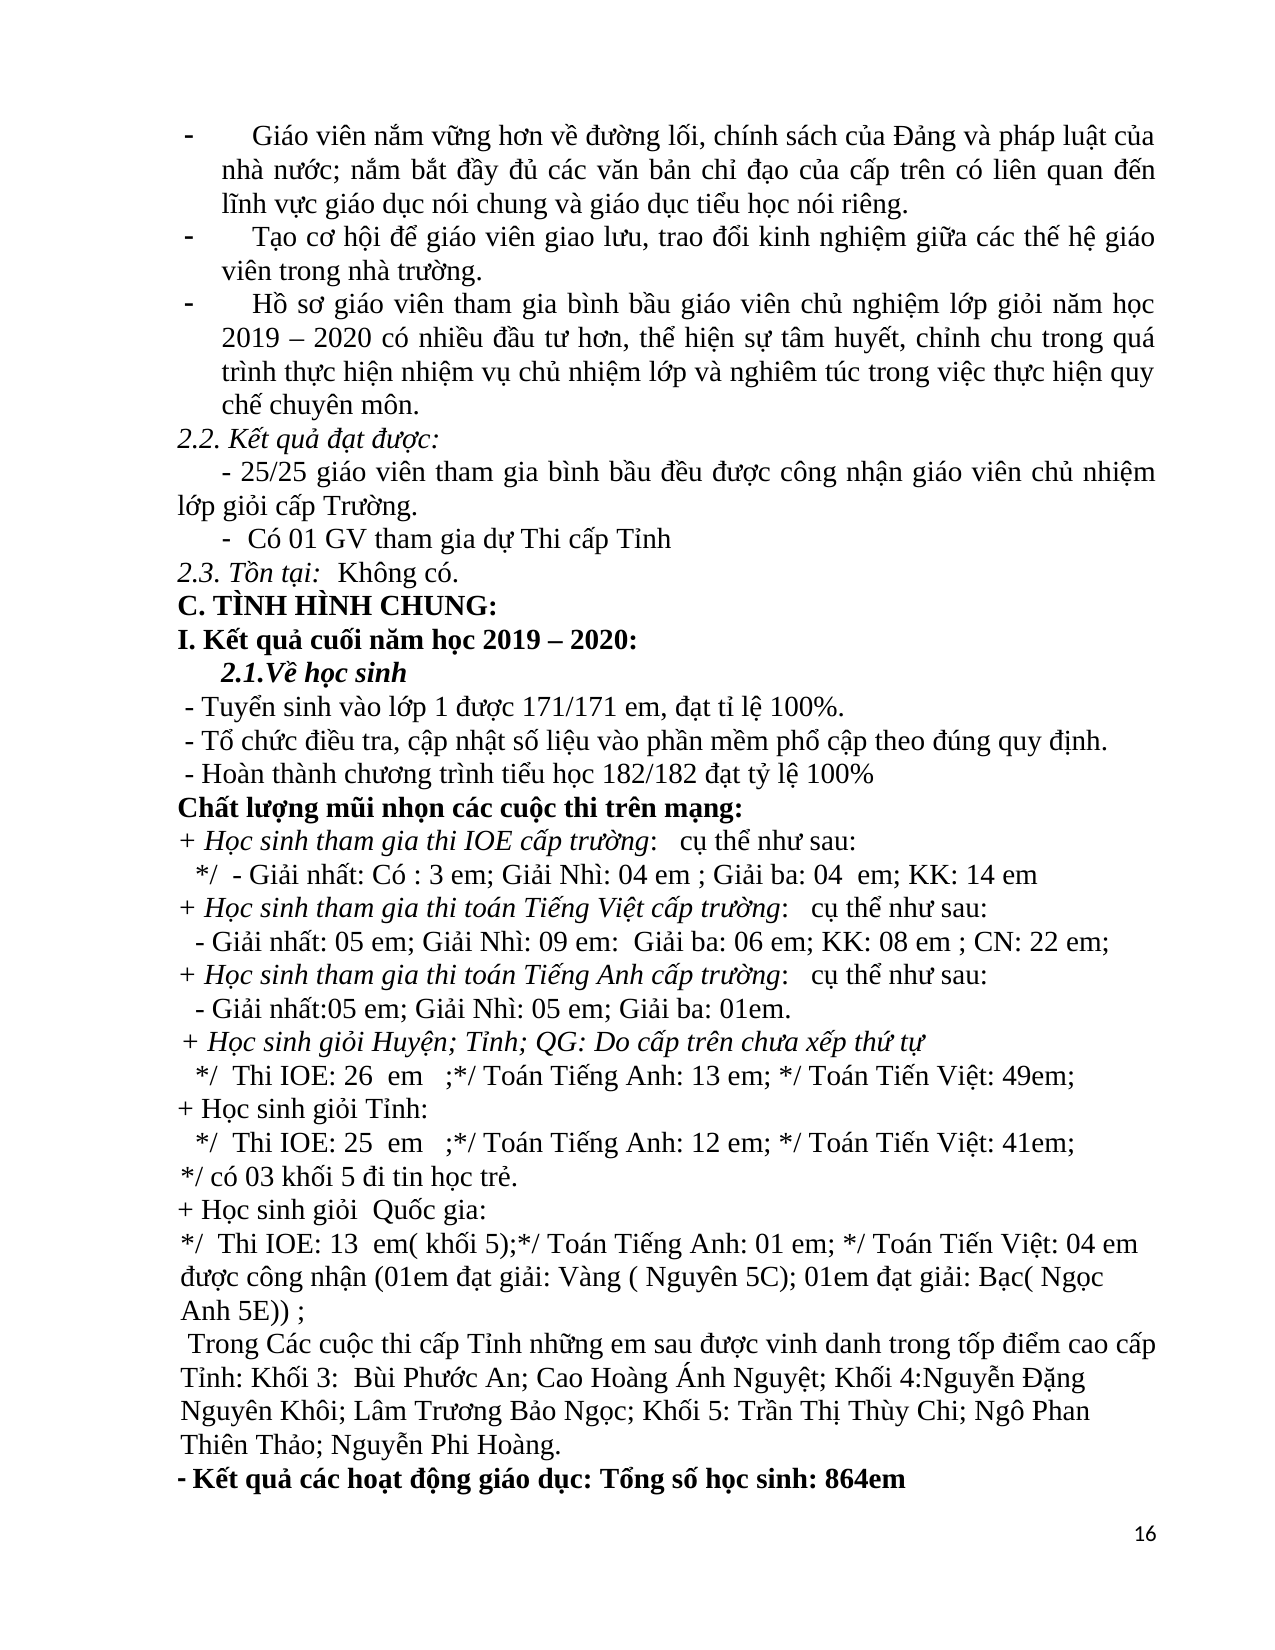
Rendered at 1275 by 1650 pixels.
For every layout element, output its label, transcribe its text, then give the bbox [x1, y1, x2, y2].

text + Học sinh tham gia thi toán Tiếng Việt cấp trường: cụ thể như sau: [177, 890, 1156, 924]
text */ - Giải nhất: Có : 3 em; Giải Nhì: 04 em ; Giải ba: 04 em; KK: 14 em [180, 857, 1156, 890]
text */ Thi IOE: 25 em ;*/ Toán Tiếng Anh: 12 em; */ Toán Tiến Việt: 41em; [180, 1125, 1156, 1159]
text Trong Các cuộc thi cấp Tỉnh những em sau được vinh danh trong tốp điểm cao cấp Tỉnh: Khối 3: Bùi Phước An; Cao Hoàng Ánh Nguyệt; Khối 4:Nguyễn Đặng Nguyên Khôi; Lâm Trương Bảo Ngọc; Khối 5: Trần Thị Thùy Chi; Ngô Phan Thiên Thảo; Nguyễn Phi Hoàng. [180, 1326, 1156, 1461]
text 2.1.Về học sinh [177, 656, 1156, 689]
text */ có 03 khối 5 đi tin học trẻ. [180, 1159, 1156, 1192]
text + Học sinh tham gia thi IOE cấp trường: cụ thể như sau: [177, 823, 1156, 857]
text - Có 01 GV tham gia dự Thi cấp Tỉnh [177, 521, 1156, 555]
text  Hồ sơ giáo viên tham gia bình bầu giáo viên chủ nghiệm lớp giỏi năm học 2019 – 2020 có nhiều đầu tư hơn, thể hiện sự tâm huyết, chỉnh chu trong quá trình thực hiện nhiệm vụ chủ nhiệm lớp và nghiêm túc trong việc thực hiện quy chế chuyên môn. [184, 286, 1156, 421]
text - 25/25 giáo viên tham gia bình bầu đều được công nhận giáo viên chủ nhiệm lớp giỏi cấp Trường. [177, 454, 1156, 521]
text */ Thi IOE: 26 em ;*/ Toán Tiếng Anh: 13 em; */ Toán Tiến Việt: 49em; [180, 1058, 1156, 1092]
text - Giải nhất: 05 em; Giải Nhì: 09 em: Giải ba: 06 em; KK: 08 em ; CN: 22 em; [180, 924, 1156, 957]
text I. Kết quả cuối năm học 2019 – 2020: [177, 622, 1156, 656]
text - Kết quả các hoạt động giáo dục: Tổng số học sinh: 864em [177, 1461, 1156, 1496]
text 2.2. Kết quả đạt được: [177, 421, 1156, 454]
text C. TÌNH HÌNH CHUNG: [177, 588, 1156, 622]
text 2.3. Tồn tại: Không có. [177, 555, 1156, 588]
text + Học sinh giỏi Quốc gia: [177, 1192, 1156, 1226]
text  Giáo viên nắm vững hơn về đường lối, chính sách của Đảng và pháp luật của nhà nước; nắm bắt đầy đủ các văn bản chỉ đạo của cấp trên có liên quan đến lĩnh vực giáo dục nói chung và giáo dục tiểu học nói riêng. [184, 118, 1156, 219]
text + Học sinh giỏi Huyện; Tỉnh; QG: Do cấp trên chưa xếp thứ tự [180, 1024, 1156, 1058]
text Chất lượng mũi nhọn các cuộc thi trên mạng: [177, 790, 1156, 823]
text - Tổ chức điều tra, cập nhật số liệu vào phần mềm phổ cập theo đúng quy định. [177, 723, 1156, 756]
text - Tuyển sinh vào lớp 1 được 171/171 em, đạt tỉ lệ 100%. [177, 689, 1156, 723]
text  Tạo cơ hội để giáo viên giao lưu, trao đổi kinh nghiệm giữa các thế hệ giáo viên trong nhà trường. [184, 219, 1156, 286]
text - Giải nhất:05 em; Giải Nhì: 05 em; Giải ba: 01em. [180, 991, 1156, 1024]
text + Học sinh tham gia thi toán Tiếng Anh cấp trường: cụ thể như sau: [177, 957, 1156, 991]
text + Học sinh giỏi Tỉnh: [177, 1092, 1156, 1125]
text */ Thi IOE: 13 em( khối 5);*/ Toán Tiếng Anh: 01 em; */ Toán Tiến Việt: 04 em được công nhận (01em đạt giải: Vàng ( Nguyên 5C); 01em đạt giải: Bạc( Ngọc Anh 5E)) ; [180, 1226, 1156, 1326]
text - Hoàn thành chương trình tiểu học 182/182 đạt tỷ lệ 100% [177, 756, 1156, 790]
